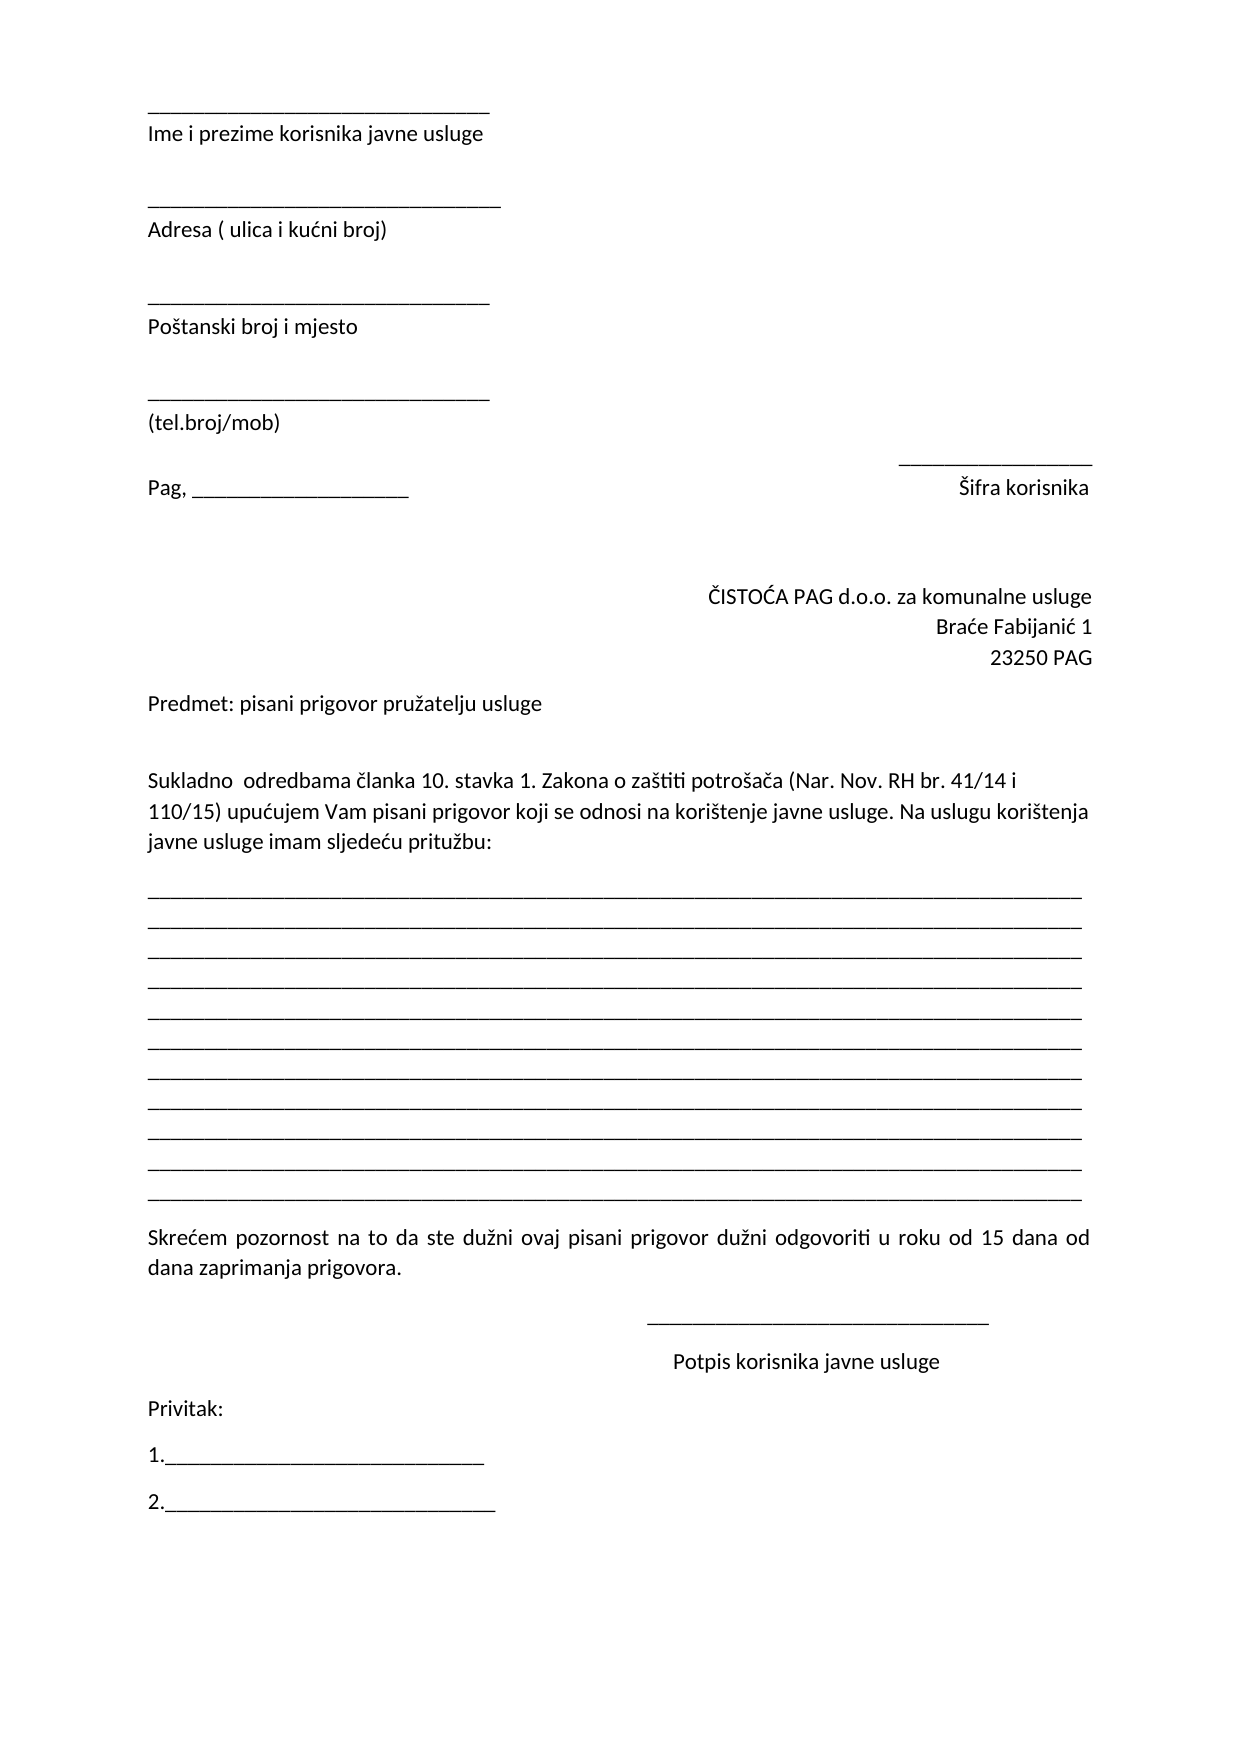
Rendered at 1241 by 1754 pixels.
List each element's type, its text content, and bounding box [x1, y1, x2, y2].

text ______________________________ [148, 376, 1092, 404]
text Ime i prezime korisnika javne usluge [148, 119, 1092, 147]
text Pag, ___________________ Šifra korisnika [148, 473, 1092, 501]
text Predmet: pisani prigovor pružatelju usluge [148, 689, 1092, 748]
text Adresa ( ulica i kućni broj) [148, 215, 1092, 243]
text 2._____________________________ [148, 1487, 1092, 1515]
text ______________________________ [148, 1300, 1092, 1328]
text _________________ [148, 441, 1092, 469]
text 1.____________________________ [148, 1441, 1092, 1468]
text Privitak: [148, 1394, 1092, 1422]
text Potpis korisnika javne usluge [148, 1347, 1092, 1375]
text Poštanski broj i mjesto [148, 312, 1092, 340]
text _______________________________ [148, 183, 1092, 211]
text ______________________________ [148, 89, 1092, 117]
text Skrećem pozornost na to da ste dužni ovaj pisani prigovor dužni odgovoriti u roku od 15 dana od dana zaprimanja prigovora. [148, 1223, 1092, 1281]
text ČISTOĆA PAG d.o.o. za komunalne usluge Braće Fabijanić 1 23250 PAG [148, 582, 1092, 671]
text Sukladno odredbama članka 10. stavka 1. Zakona o zaštiti potrošača (Nar. Nov. RH br. 41/14 i 110/15) upućujem Vam pisani prigovor koji se odnosi na korištenje javne usluge. Na uslugu korištenja javne usluge imam sljedeću pritužbu: [148, 767, 1092, 855]
text ______________________________________________________________________________________________________________________________________________________________________________________________________________________________________________________________________________________________________________________________________________________________________________________________________________________________________________________________________________________________________________________________________________________________________________________________________________________________________________________________________________________________________________________________________________________________________________________________________________________________________________________________________________________________________________________________________ [148, 874, 1092, 1204]
text (tel.broj/mob) [148, 408, 1092, 437]
text ______________________________ [148, 280, 1092, 308]
